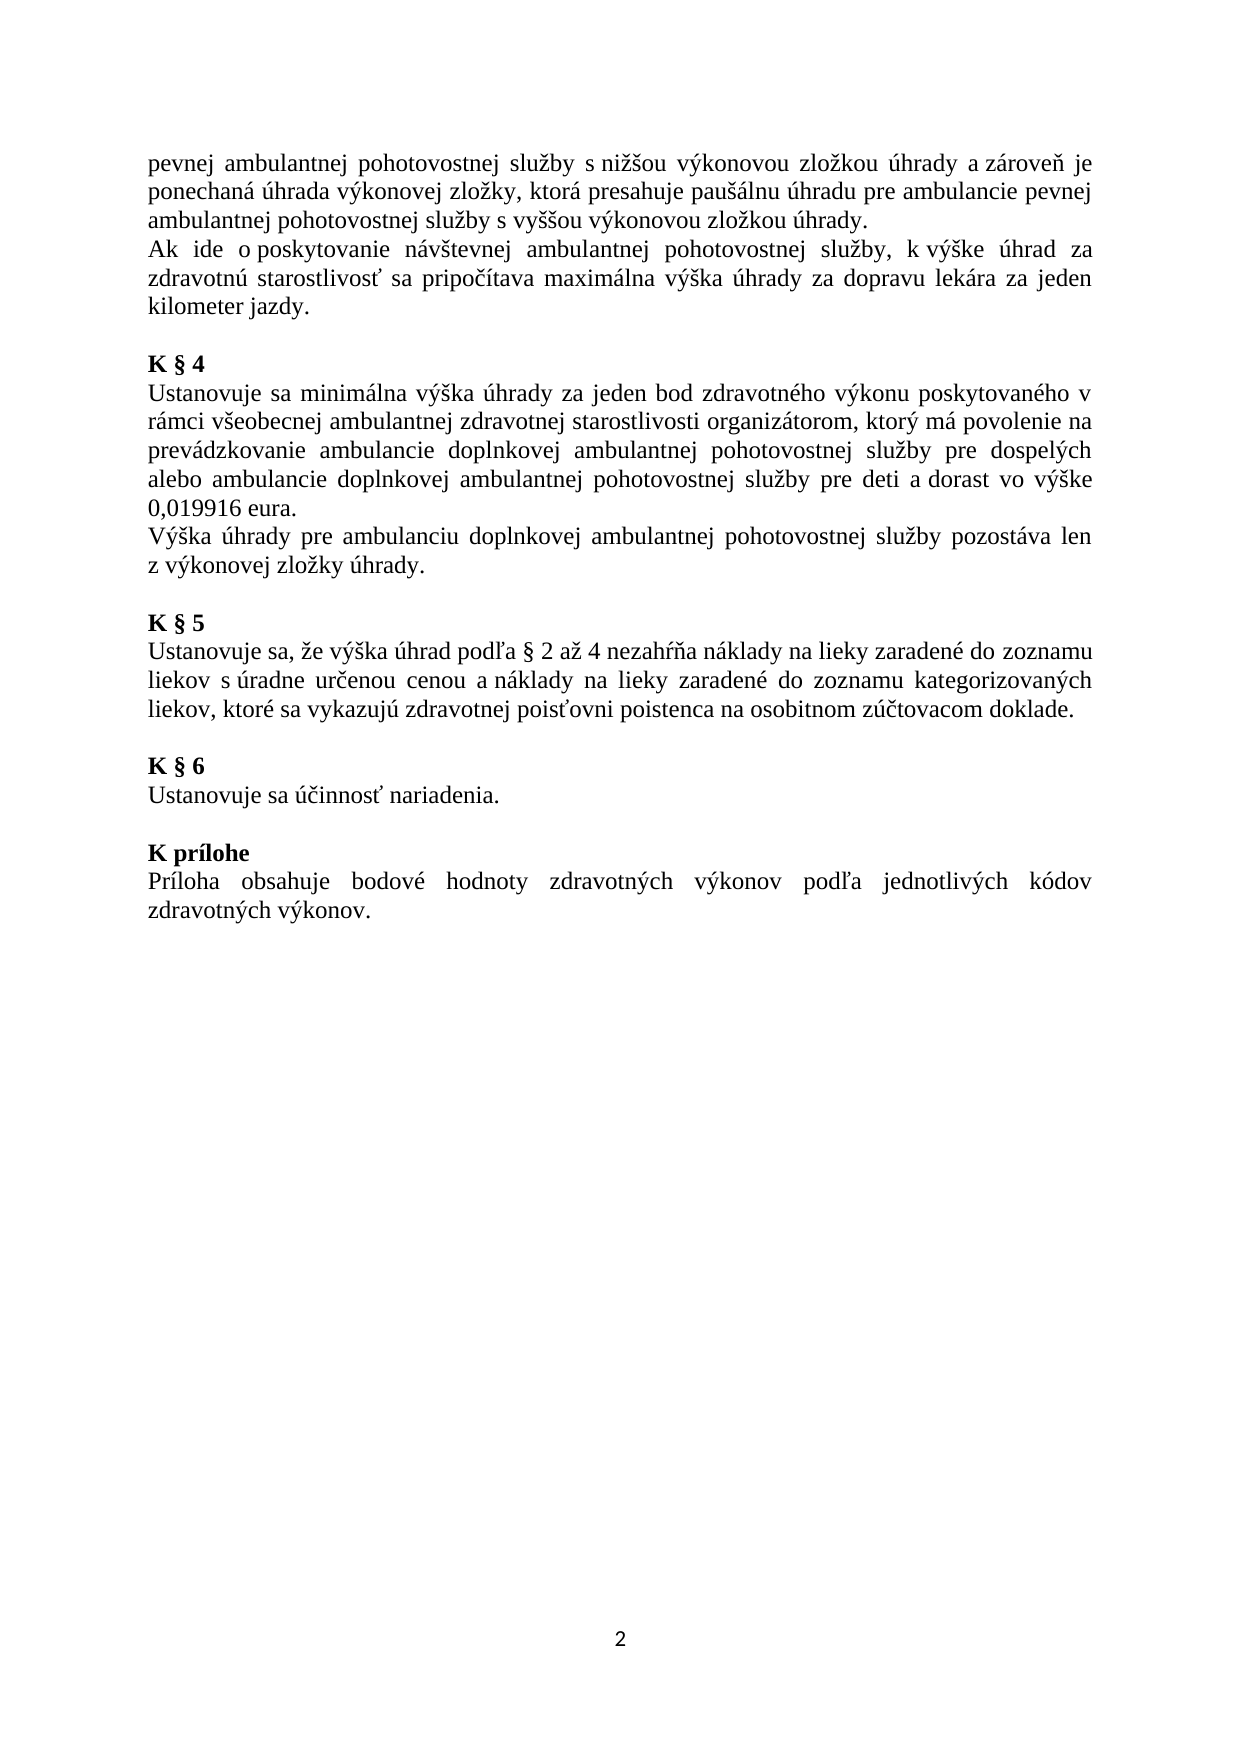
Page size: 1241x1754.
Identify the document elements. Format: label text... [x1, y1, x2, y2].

text Ustanovuje sa minimálna výška úhrady za jeden bod zdravotného výkonu poskytovaného v rámci všeobecnej ambulantnej zdravotnej starostlivosti organizátorom, ktorý má povolenie na prevádzkovanie ambulancie doplnkovej ambulantnej pohotovostnej služby pre dospelých alebo ambulancie doplnkovej ambulantnej pohotovostnej služby pre deti a dorast vo výške 0,019916 eura. [148, 378, 1093, 521]
text Ak ide o poskytovanie návštevnej ambulantnej pohotovostnej služby, k výške úhrad za zdravotnú starostlivosť sa pripočítava maximálna výška úhrady za dopravu lekára za jeden kilometer jazdy. [148, 234, 1093, 320]
text K prílohe [148, 838, 1093, 866]
text Príloha obsahuje bodové hodnoty zdravotných výkonov podľa jednotlivých kódov zdravotných výkonov. [148, 866, 1093, 924]
text Výška úhrady pre ambulanciu doplnkovej ambulantnej pohotovostnej služby pozostáva len z výkonovej zložky úhrady. [148, 521, 1093, 579]
text K § 6 [148, 751, 1093, 780]
text K § 5 [148, 608, 1093, 636]
text Ustanovuje sa účinnosť nariadenia. [148, 780, 1093, 809]
text K § 4 [148, 349, 1093, 378]
text Ustanovuje sa, že výška úhrad podľa § 2 až 4 nezahŕňa náklady na lieky zaradené do zoznamu liekov s úradne určenou cenou a náklady na lieky zaradené do zoznamu kategorizovaných liekov, ktoré sa vykazujú zdravotnej poisťovni poistenca na osobitnom zúčtovacom doklade. [148, 636, 1093, 723]
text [148, 148, 1093, 234]
